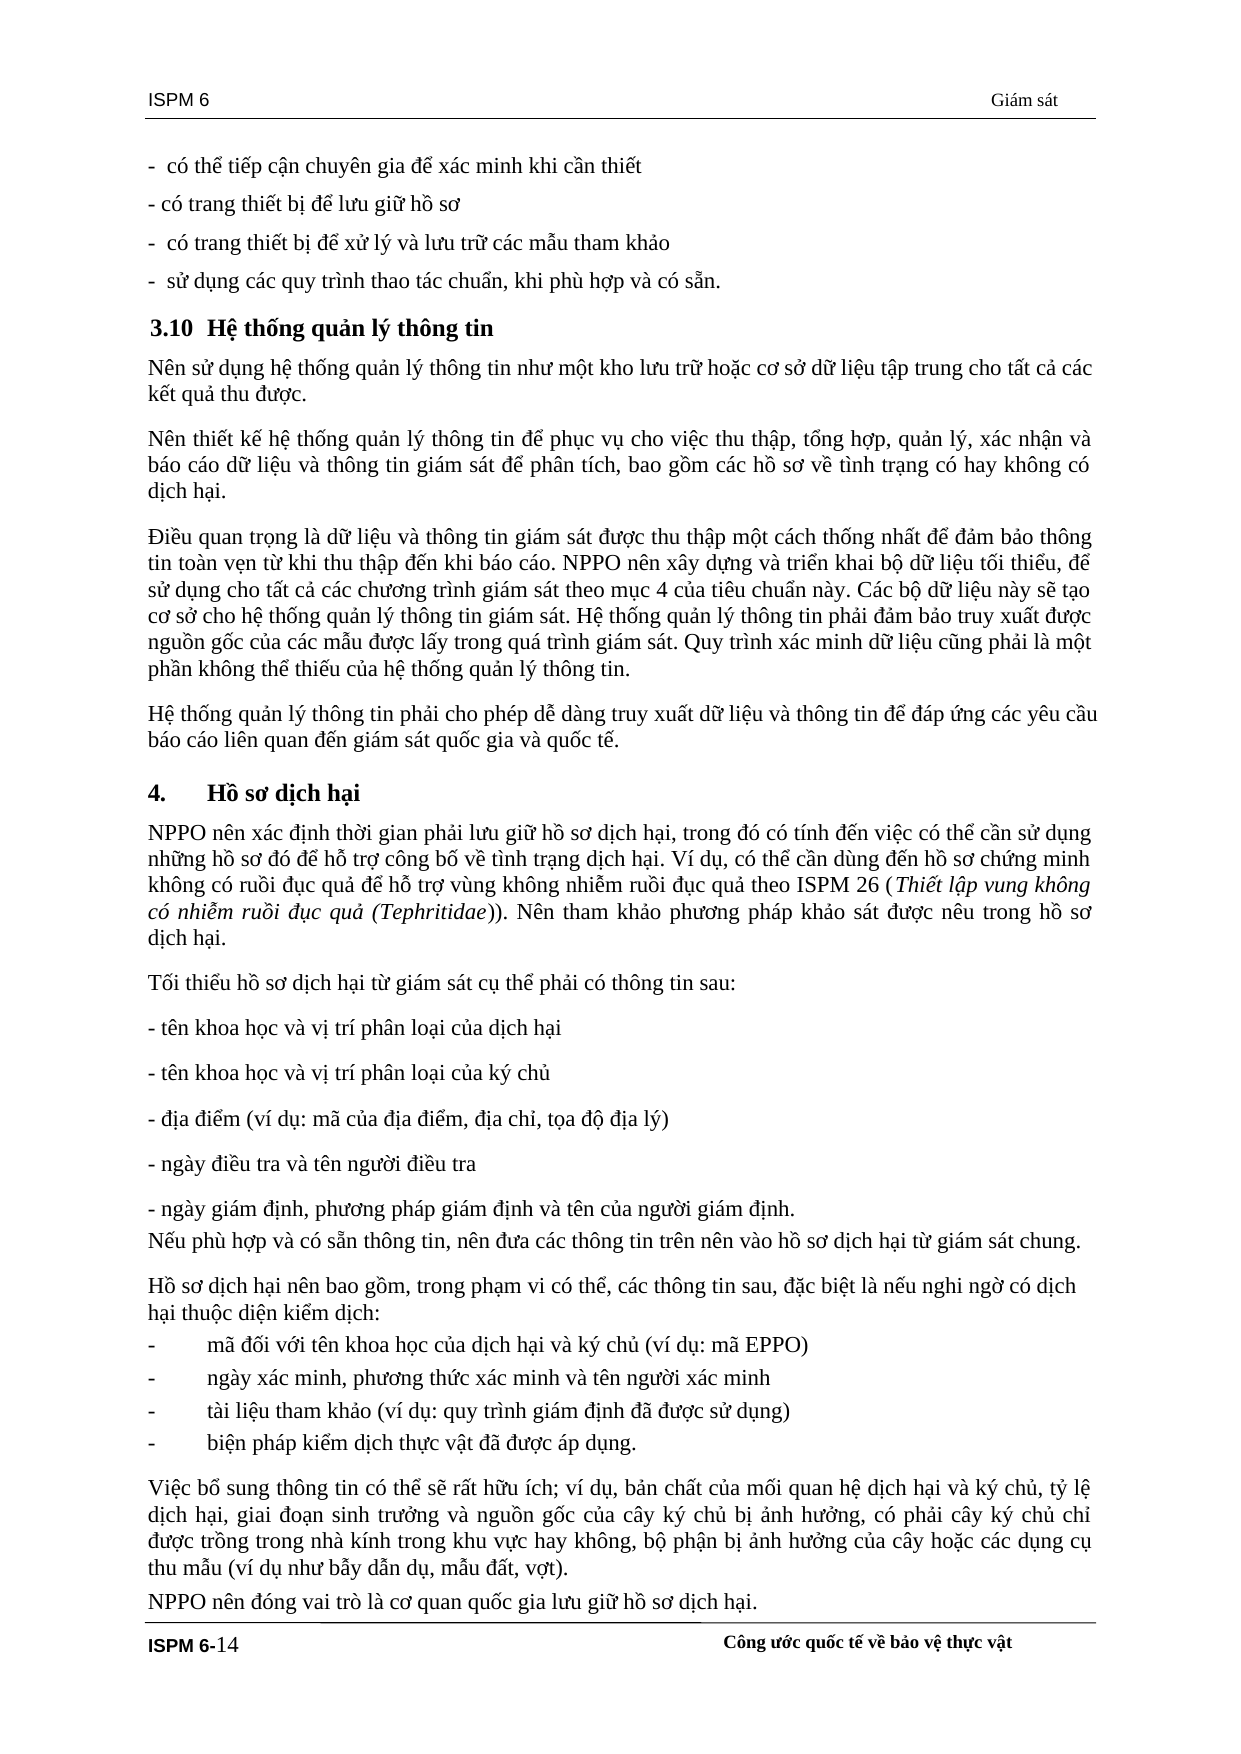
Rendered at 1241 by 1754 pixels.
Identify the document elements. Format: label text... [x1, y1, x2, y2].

list mã đối với tên khoa học của dịch hại và ký chủ (ví dụ: mã EPPO) [148, 1331, 1105, 1358]
text Nên thiết kế hệ thống quản lý thông tin để phục vụ cho việc thu thập, tổng hợp, quản lý, xác nhận và báo cáo dữ liệu và thông tin giám sát để phân tích, bao gồm các hồ sơ về tình trạng có hay không có dịch hại. [148, 425, 1093, 504]
text NPPO nên xác định thời gian phải lưu giữ hồ sơ dịch hại, trong đó có tính đến việc có thể cần sử dụng những hồ sơ đó để hỗ trợ công bố về tình trạng dịch hại. Ví dụ, có thể cần dùng đến hồ sơ chứng minh không có ruồi đục quả để hỗ trợ vùng không nhiễm ruồi đục quả theo ISPM 26 (Thiết lập vung không có nhiễm ruồi đục quả (Tephritidae)). Nên tham khảo phương pháp khảo sát được nêu trong hồ sơ dịch hại. [148, 819, 1093, 951]
text - có trang thiết bị để lưu giữ hồ sơ [148, 190, 1092, 217]
list tài liệu tham khảo (ví dụ: quy trình giám định đã được sử dụng) [148, 1397, 1105, 1423]
text - địa điểm (ví dụ: mã của địa điểm, địa chỉ, tọa độ địa lý) [148, 1104, 1105, 1131]
text - tên khoa học và vị trí phân loại của ký chủ [148, 1059, 1105, 1086]
text - tên khoa học và vị trí phân loại của dịch hại [148, 1014, 1105, 1041]
text Nên sử dụng hệ thống quản lý thông tin như một kho lưu trữ hoặc cơ sở dữ liệu tập trung cho tất cả các kết quả thu được. [148, 353, 1105, 406]
subtitle Hồ sơ dịch hại [148, 778, 1105, 807]
text NPPO nên đóng vai trò là cơ quan quốc gia lưu giữ hồ sơ dịch hại. [148, 1588, 1105, 1615]
text Hệ thống quản lý thông tin phải cho phép dễ dàng truy xuất dữ liệu và thông tin để đáp ứng các yêu cầu báo cáo liên quan đến giám sát quốc gia và quốc tế. [148, 699, 1105, 752]
text - ngày giám định, phương pháp giám định và tên của người giám định. [148, 1195, 1105, 1221]
text Điều quan trọng là dữ liệu và thông tin giám sát được thu thập một cách thống nhất để đảm bảo thông tin toàn vẹn từ khi thu thập đến khi báo cáo. NPPO nên xây dựng và triển khai bộ dữ liệu tối thiểu, để sử dụng cho tất cả các chương trình giám sát theo mục 4 của tiêu chuẩn này. Các bộ dữ liệu này sẽ tạo cơ sở cho hệ thống quản lý thông tin giám sát. Hệ thống quản lý thông tin phải đảm bảo truy xuất được nguồn gốc của các mẫu được lấy trong quá trình giám sát. Quy trình xác minh dữ liệu cũng phải là một phần không thể thiếu của hệ thống quản lý thông tin. [148, 523, 1093, 681]
text - sử dụng các quy trình thao tác chuẩn, khi phù hợp và có sẵn. [148, 267, 1092, 293]
text - có thể tiếp cận chuyên gia để xác minh khi cần thiết [148, 152, 1092, 178]
text Nếu phù hợp và có sẵn thông tin, nên đưa các thông tin trên nên vào hồ sơ dịch hại từ giám sát chung. [148, 1227, 1105, 1254]
text Việc bổ sung thông tin có thể sẽ rất hữu ích; ví dụ, bản chất của mối quan hệ dịch hại và ký chủ, tỷ lệ dịch hại, giai đoạn sinh trưởng và nguồn gốc của cây ký chủ bị ảnh hưởng, có phải cây ký chủ chỉ được trồng trong nhà kính trong khu vực hay không, bộ phận bị ảnh hưởng của cây hoặc các dụng cụ thu mẫu (ví dụ như bẫy dẫn dụ, mẫu đất, vợt). [148, 1474, 1093, 1580]
text Hồ sơ dịch hại nên bao gồm, trong phạm vi có thể, các thông tin sau, đặc biệt là nếu nghi ngờ có dịch hại thuộc diện kiểm dịch: [148, 1272, 1105, 1325]
list biện pháp kiểm dịch thực vật đã được áp dụng. [148, 1429, 1105, 1456]
text - ngày điều tra và tên người điều tra [148, 1150, 1105, 1176]
subtitle Hệ thống quản lý thông tin [150, 313, 1105, 342]
text Tối thiểu hồ sơ dịch hại từ giám sát cụ thể phải có thông tin sau: [148, 969, 1105, 996]
list ngày xác minh, phương thức xác minh và tên người xác minh [148, 1364, 1105, 1390]
text - có trang thiết bị để xử lý và lưu trữ các mẫu tham khảo [148, 229, 1092, 255]
